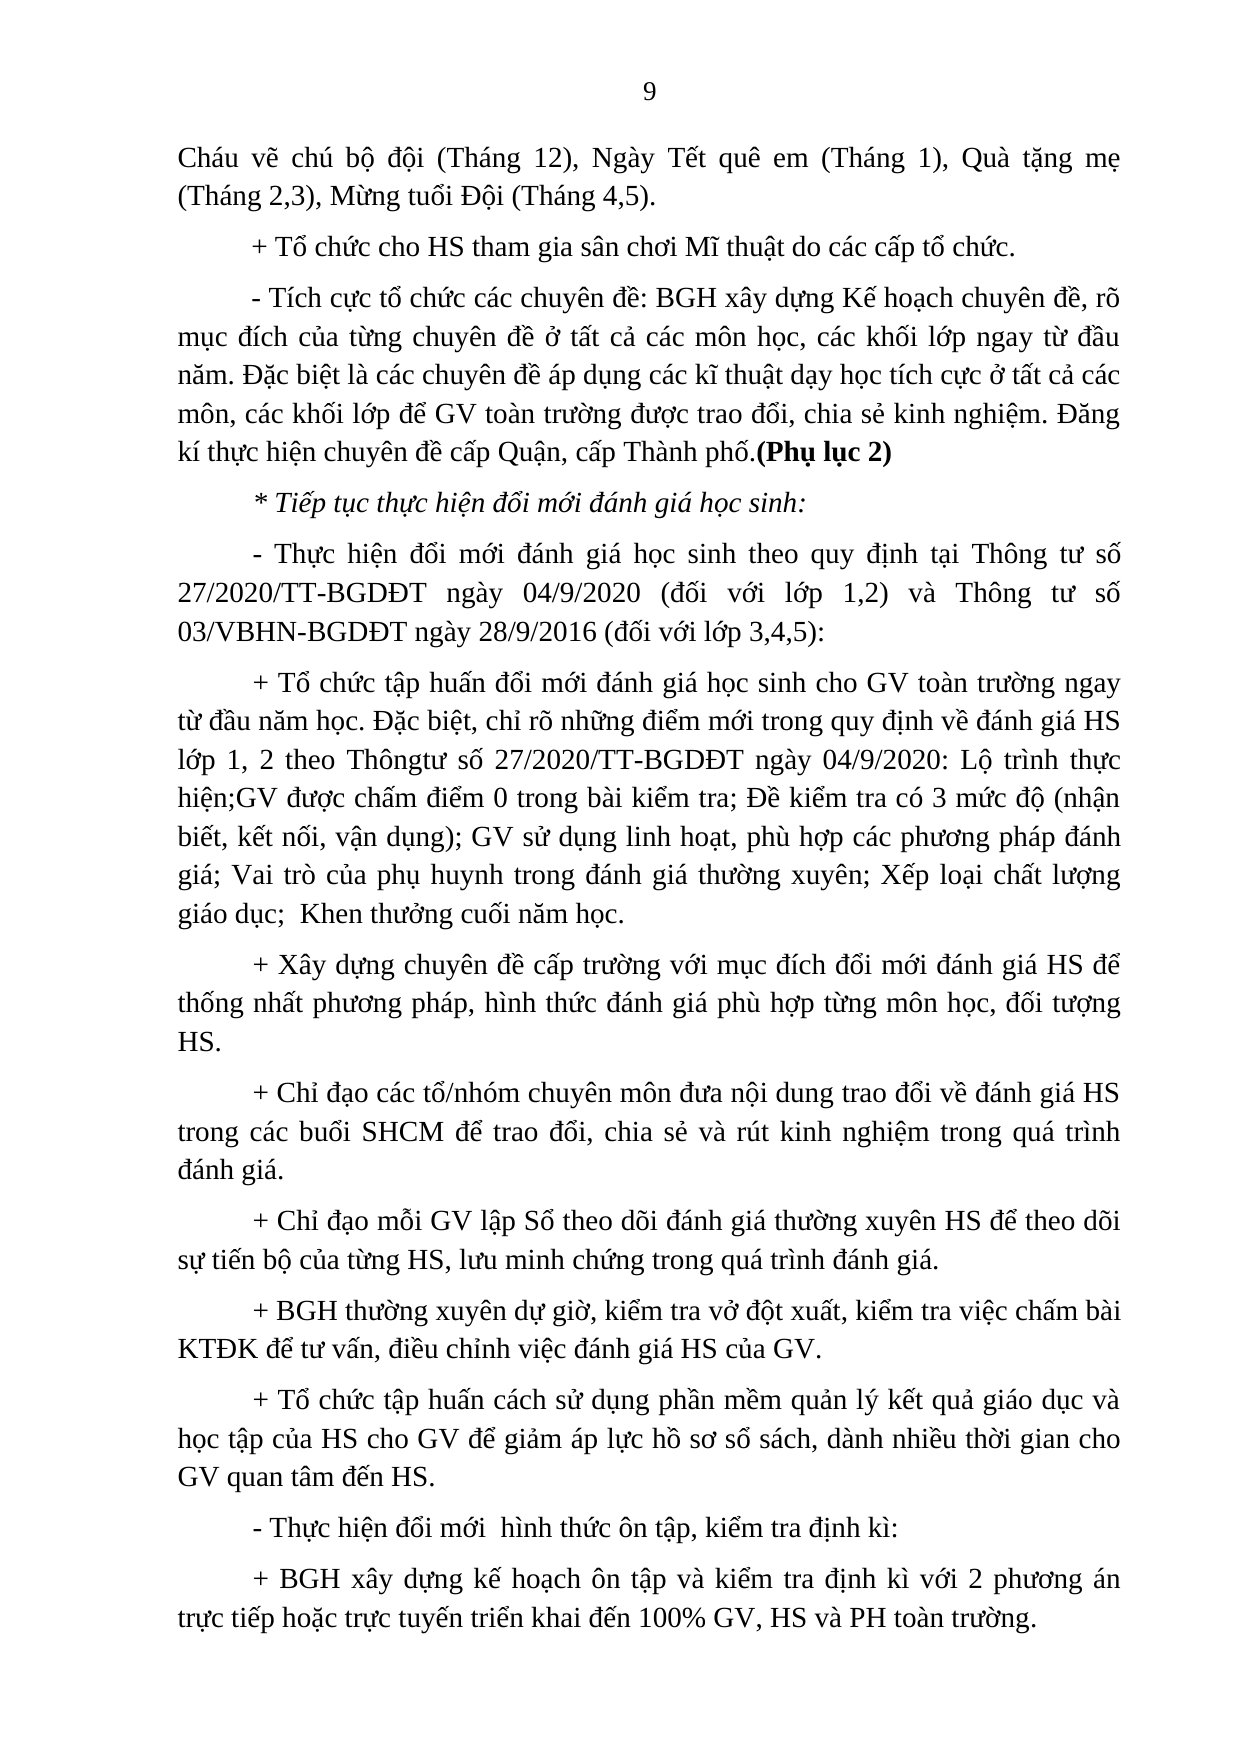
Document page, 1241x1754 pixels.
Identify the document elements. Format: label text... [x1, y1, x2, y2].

text - Thực hiện đổi mới hình thức ôn tập, kiểm tra định kì: [177, 1511, 1122, 1544]
text * Tiếp tục thực hiện đổi mới đánh giá học sinh: [177, 486, 1122, 519]
text + BGH xây dựng kế hoạch ôn tập và kiểm tra định kì với 2 phương án trực tiếp hoặc trực tuyến triển khai đến 100% GV, HS và PH toàn trường. [177, 1562, 1122, 1634]
text - Tích cực tổ chức các chuyên đề: BGH xây dựng Kế hoạch chuyên đề, rõ mục đích của từng chuyên đề ở tất cả các môn học, các khối lớp ngay từ đầu năm. Đặc biệt là các chuyên đề áp dụng các kĩ thuật dạy học tích cực ở tất cả các môn, các khối lớp để GV toàn trường được trao đổi, chia sẻ kinh nghiệm. Đăng kí thực hiện chuyên đề cấp Quận, cấp Thành phố.(Phụ lục 2) [177, 280, 1122, 468]
text + Chỉ đạo các tổ/nhóm chuyên môn đưa nội dung trao đổi về đánh giá HS trong các buổi SHCM để trao đổi, chia sẻ và rút kinh nghiệm trong quá trình đánh giá. [177, 1075, 1122, 1186]
text + Chỉ đạo mỗi GV lập Sổ theo dõi đánh giá thường xuyên HS để theo dõi sự tiến bộ của từng HS, lưu minh chứng trong quá trình đánh giá. [177, 1203, 1122, 1275]
text + Xây dựng chuyên đề cấp trường với mục đích đổi mới đánh giá HS để thống nhất phương pháp, hình thức đánh giá phù hợp từng môn học, đối tượng HS. [177, 947, 1122, 1058]
text + Tổ chức tập huấn đổi mới đánh giá học sinh cho GV toàn trường ngay từ đầu năm học. Đặc biệt, chỉ rõ những điểm mới trong quy định về đánh giá HS lớp 1, 2 theo Thôngtư số 27/2020/TT-BGDĐT ngày 04/9/2020: Lộ trình thực hiện;GV được chấm điểm 0 trong bài kiểm tra; Đề kiểm tra có 3 mức độ (nhận biết, kết nối, vận dụng); GV sử dụng linh hoạt, phù hợp các phương pháp đánh giá; Vai trò của phụ huynh trong đánh giá thường xuyên; Xếp loại chất lượng giáo dục; Khen thưởng cuối năm học. [177, 665, 1122, 929]
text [177, 140, 1122, 212]
text - Thực hiện đổi mới đánh giá học sinh theo quy định tại Thông tư số 27/2020/TT-BGDĐT ngày 04/9/2020 (đối với lớp 1,2) và Thông tư số 03/VBHN-BGDĐT ngày 28/9/2016 (đối với lớp 3,4,5): [177, 537, 1122, 647]
text + BGH thường xuyên dự giờ, kiểm tra vở đột xuất, kiểm tra việc chấm bài KTĐK để tư vấn, điều chỉnh việc đánh giá HS của GV. [177, 1293, 1122, 1365]
text + Tổ chức tập huấn cách sử dụng phần mềm quản lý kết quả giáo dục và học tập của HS cho GV để giảm áp lực hồ sơ sổ sách, dành nhiều thời gian cho GV quan tâm đến HS. [177, 1382, 1122, 1493]
text + Tổ chức cho HS tham gia sân chơi Mĩ thuật do các cấp tổ chức. [177, 229, 1122, 263]
